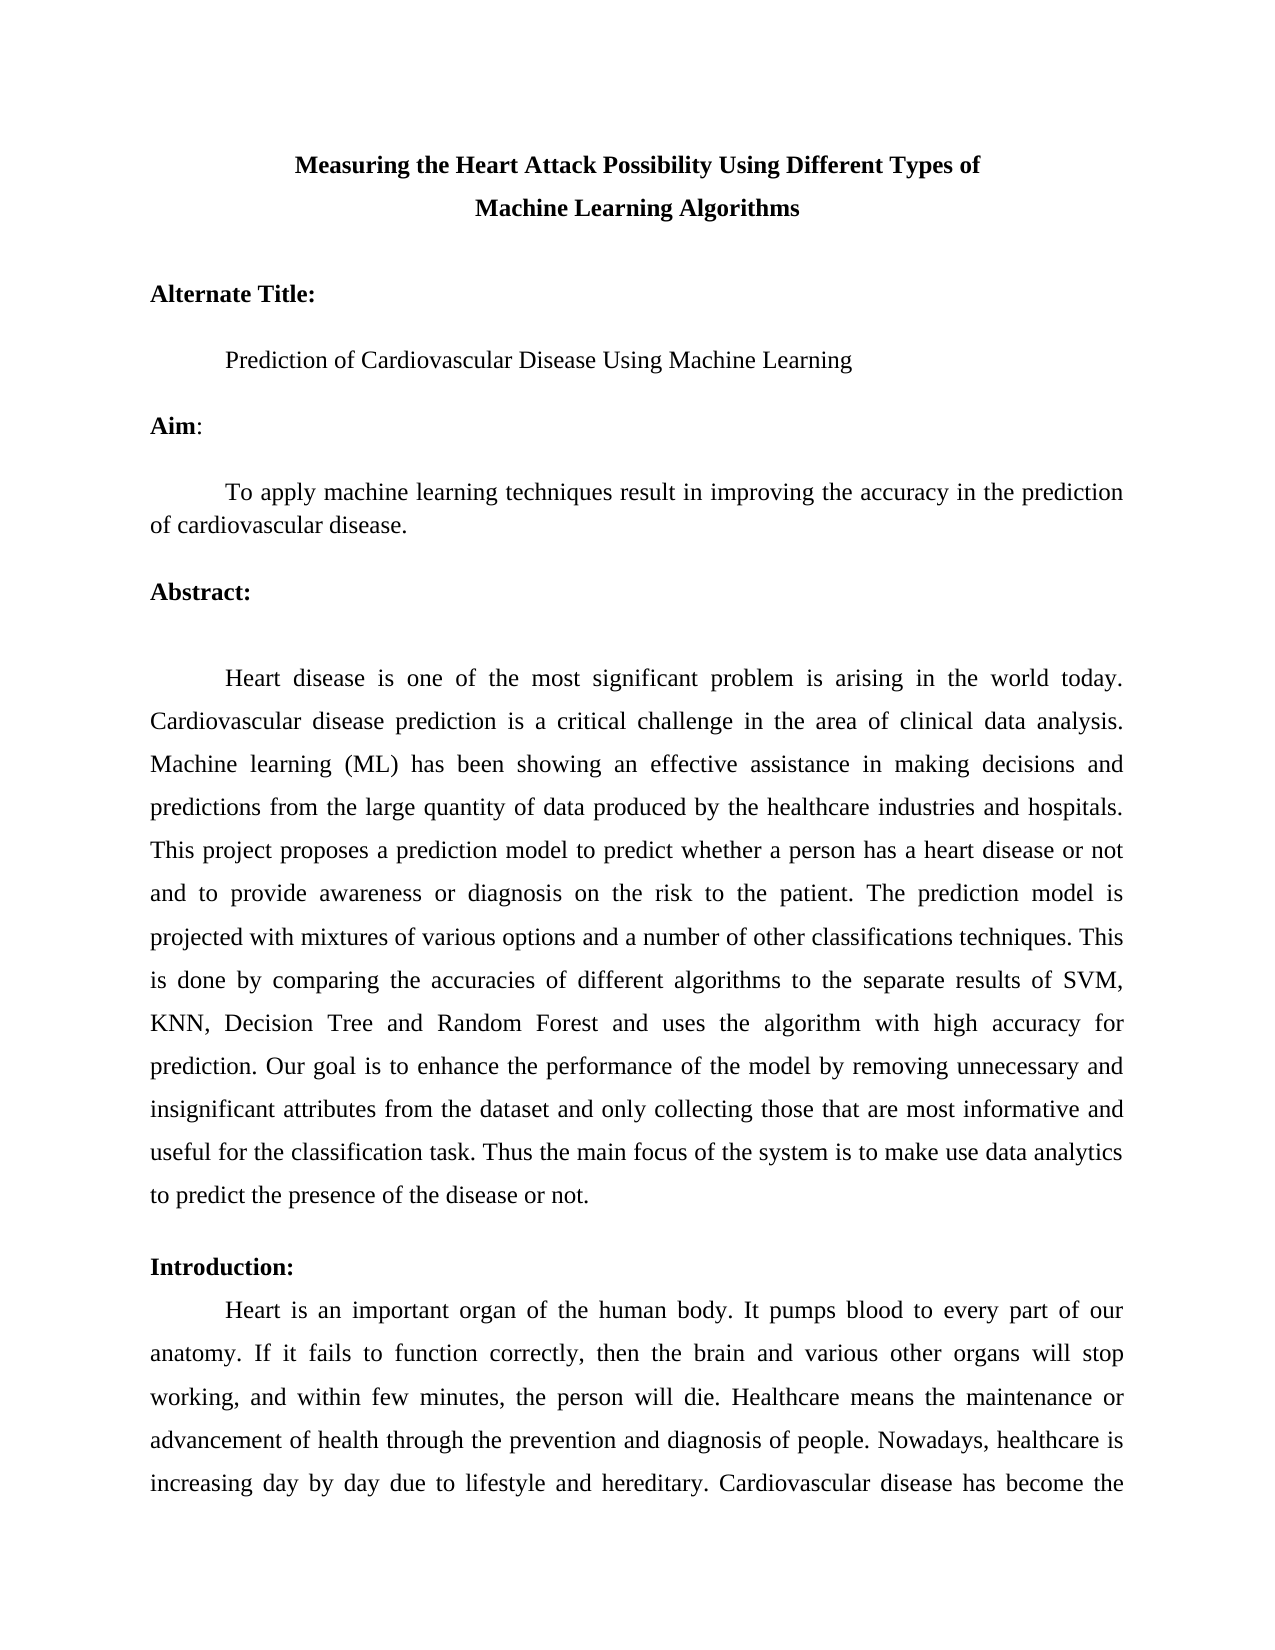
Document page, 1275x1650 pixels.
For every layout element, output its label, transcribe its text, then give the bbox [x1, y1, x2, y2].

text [150, 1295, 1125, 1497]
text Alternate Title: [150, 279, 1125, 308]
text Measuring the Heart Attack Possibility Using Different Types of [150, 150, 1125, 179]
text Introduction: [150, 1252, 1125, 1281]
text Abstract: [150, 577, 1125, 605]
text Prediction of Cardiovascular Disease Using Machine Learning [150, 345, 1125, 374]
text Machine Learning Algorithms [150, 193, 1125, 222]
text Aim: [150, 411, 1125, 440]
text To apply machine learning techniques result in improving the accuracy in the prediction of cardiovascular disease. [150, 477, 1125, 539]
text Heart disease is one of the most significant problem is arising in the world today. Cardiovascular disease prediction is a critical challenge in the area of clinical data analysis. Machine learning (ML) has been showing an effective assistance in making decisions and predictions from the large quantity of data produced by the healthcare industries and hospitals. This project proposes a prediction model to predict whether a person has a heart disease or not and to provide awareness or diagnosis on the risk to the patient. The prediction model is projected with mixtures of various options and a number of other classifications techniques. This is done by comparing the accuracies of different algorithms to the separate results of SVM, KNN, Decision Tree and Random Forest and uses the algorithm with high accuracy for prediction. Our goal is to enhance the performance of the model by removing unnecessary and insignificant attributes from the dataset and only collecting those that are most informative and useful for the classification task. Thus the main focus of the system is to make use data analytics to predict the presence of the disease or not. [150, 663, 1125, 1209]
